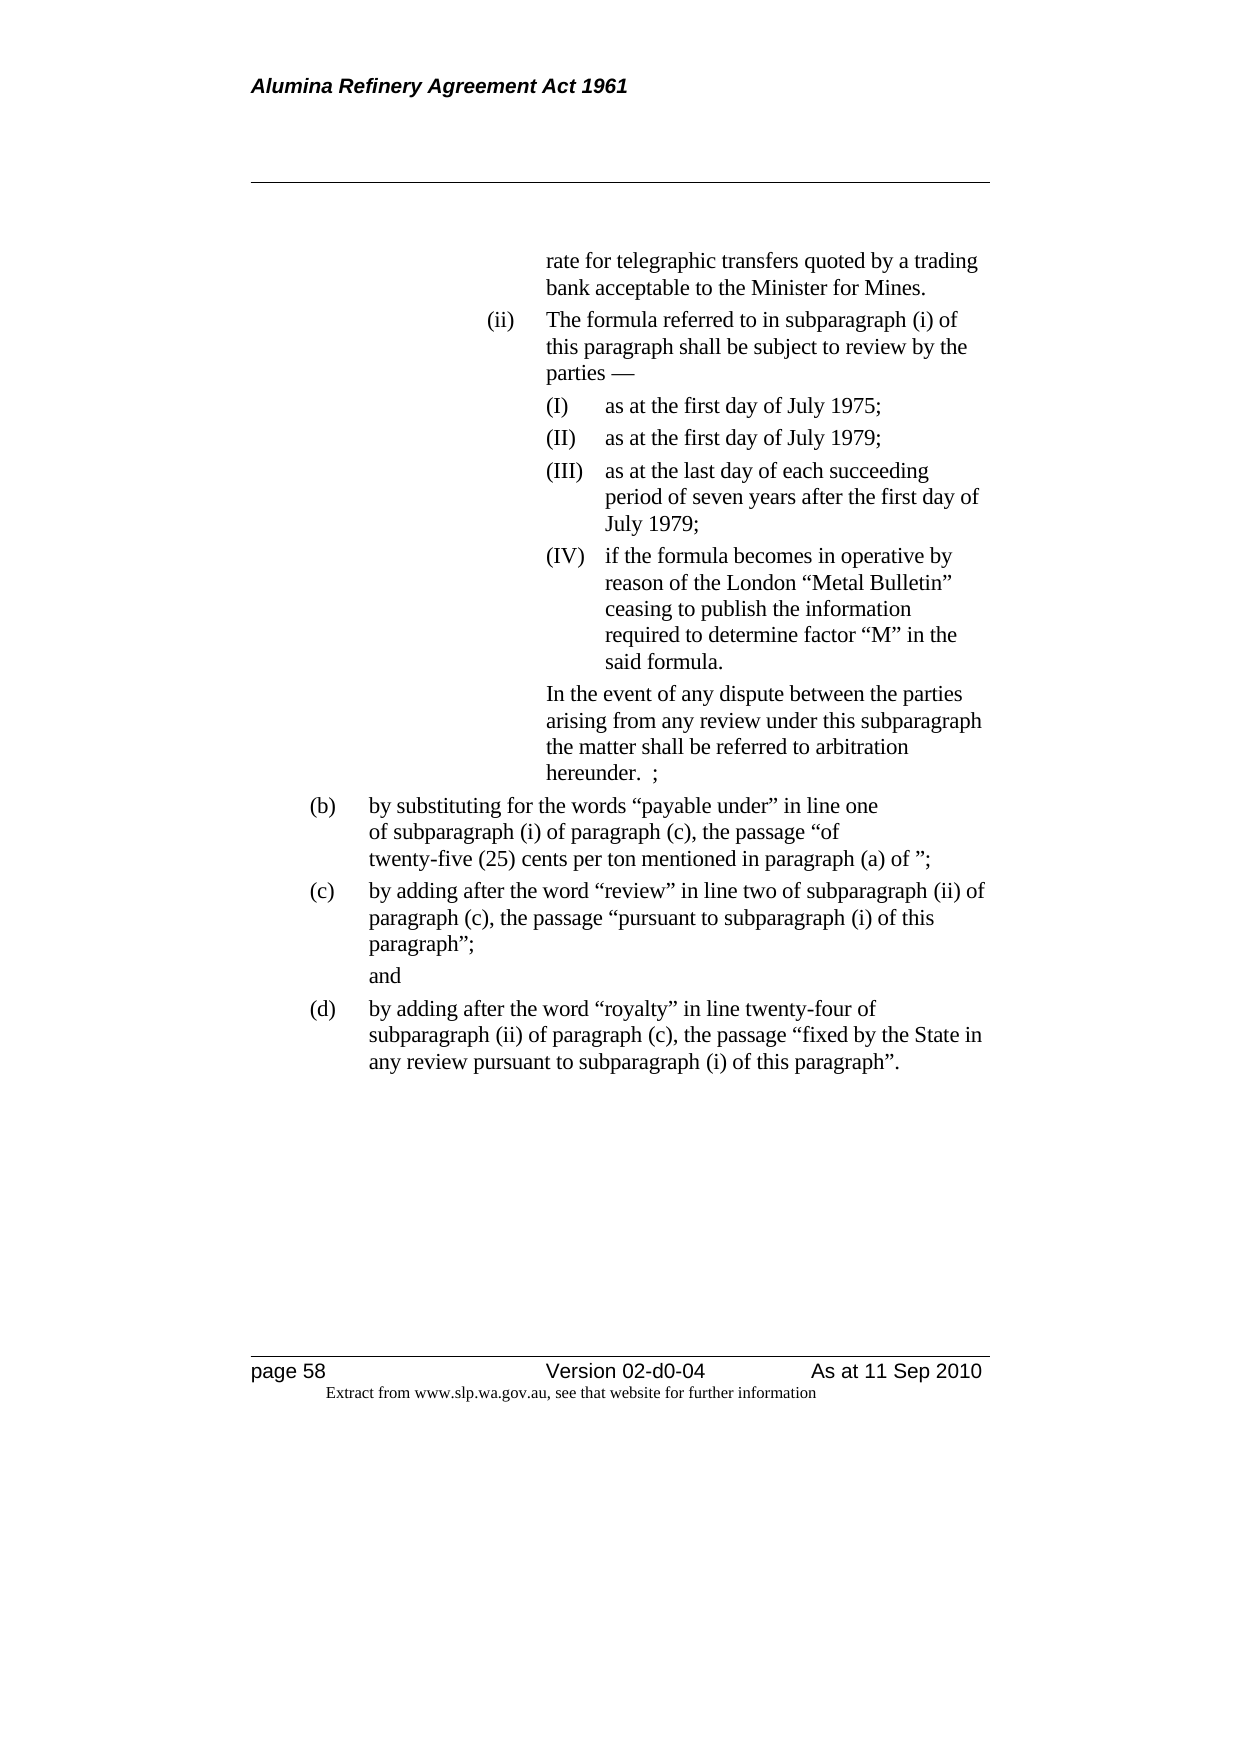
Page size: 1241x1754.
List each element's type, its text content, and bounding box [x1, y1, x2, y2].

text (b) by substituting for the words “payable under” in line one of subparagraph (i) of paragraph (c), the passage “of twenty-five (25) cents per ton mentioned in paragraph (a) of ”; [251, 792, 990, 871]
text (ii) The formula referred to in subparagraph (i) of this paragraph shall be subject to review by the parties — [251, 306, 990, 386]
text (c) by adding after the word “review” in line two of subparagraph (ii) of paragraph (c), the passage “pursuant to subparagraph (i) of this paragraph”; [251, 877, 990, 956]
text (IV) if the formula becomes in operative by reason of the London “Metal Bulletin” ceasing to publish the information required to determine factor “M” in the said formula. [251, 542, 990, 674]
text and [251, 963, 990, 989]
text (I) as at the first day of July 1975; [251, 392, 990, 418]
text (d) by adding after the word “royalty” in line twenty-four of subparagraph (ii) of paragraph (c), the passage “fixed by the State in any review pursuant to subparagraph (i) of this paragraph”. [251, 995, 990, 1074]
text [251, 247, 990, 300]
text In the event of any dispute between the parties arising from any review under this subparagraph the matter shall be referred to arbitration hereunder. ; [251, 680, 990, 786]
text (II) as at the first day of July 1979; [251, 424, 990, 451]
text (III) as at the last day of each succeeding period of seven years after the first day of July 1979; [251, 457, 990, 536]
